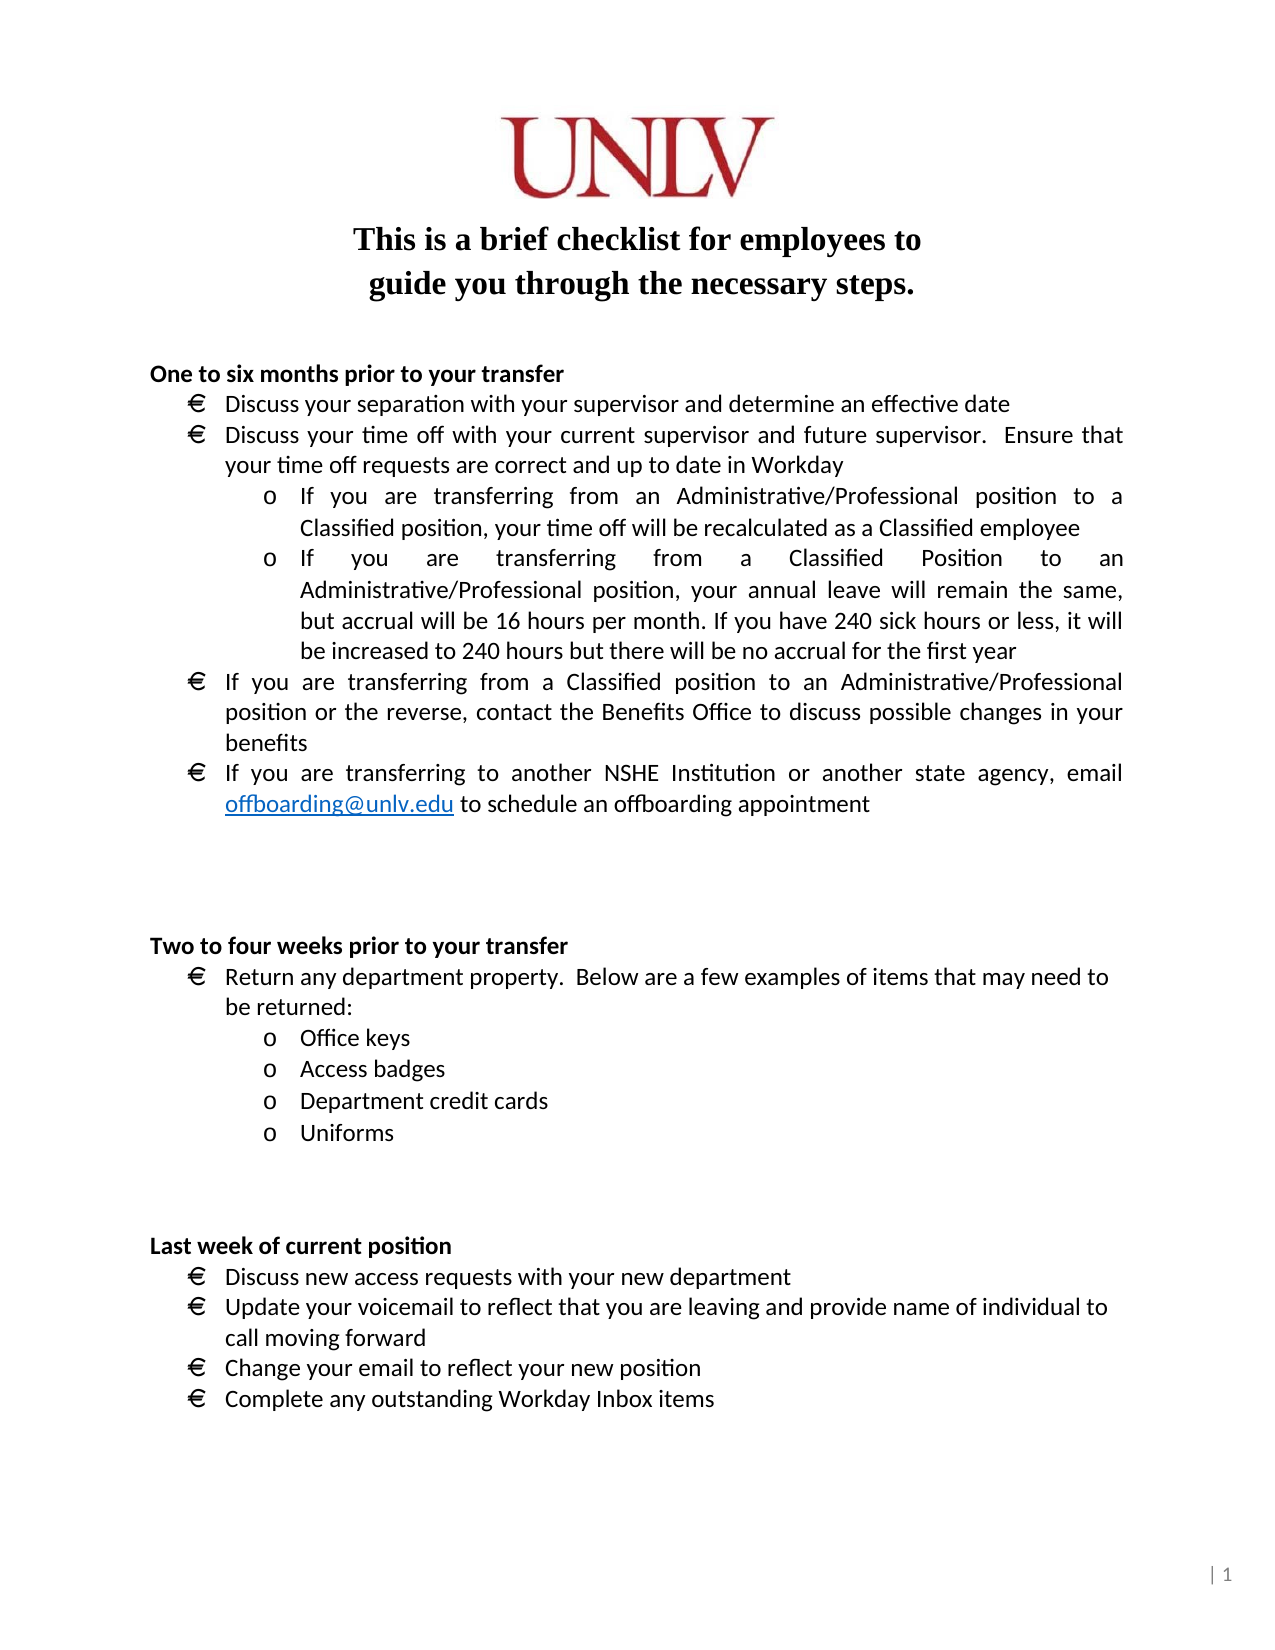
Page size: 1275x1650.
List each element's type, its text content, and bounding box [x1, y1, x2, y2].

text Last week of current position [150, 1230, 1125, 1261]
list Access badges [262, 1054, 1125, 1085]
text This is a brief checklist for employees to [150, 219, 1125, 257]
list If you are transferring from a Classified position to an Administrative/Professional position or the reverse, contact the Benefits Office to discuss possible changes in your benefits [187, 666, 1125, 757]
picture [263, 1562, 1237, 1588]
list Office keys [262, 1022, 1125, 1054]
list Department credit cards [262, 1085, 1125, 1117]
list Uniforms [262, 1117, 1125, 1149]
list Complete any outstanding Workday Inbox items [187, 1383, 1125, 1413]
list If you are transferring to another NSHE Institution or another state agency, email offboarding@unlv.edu to schedule an offboarding appointment [187, 757, 1125, 818]
list Return any department property. Below are a few examples of items that may need to be returned: [187, 961, 1125, 1022]
list Discuss new access requests with your new department [187, 1261, 1125, 1291]
list Change your email to reflect your new position [187, 1352, 1125, 1383]
list Discuss your separation with your supervisor and determine an effective date [187, 389, 1125, 419]
list Discuss your time off with your current supervisor and future supervisor. Ensure that your time off requests are correct and up to date in Workday [187, 419, 1125, 480]
list If you are transferring from a Classified Position to an Administrative/Professional position, your annual leave will remain the same, but accrual will be 16 hours per month. If you have 240 sick hours or less, it will be increased to 240 hours but there will be no accrual for the first year [262, 542, 1125, 666]
list Update your voicemail to reflect that you are leaving and provide name of individual to call moving forward [187, 1291, 1125, 1352]
text Two to four weeks prior to your transfer [150, 930, 1125, 961]
text guide you through the necessary steps. [150, 263, 1125, 302]
list If you are transferring from an Administrative/Professional position to a Classified position, your time off will be recalculated as a Classified employee [262, 480, 1125, 542]
text One to six months prior to your transfer [150, 358, 1125, 389]
picture [382, 105, 893, 199]
